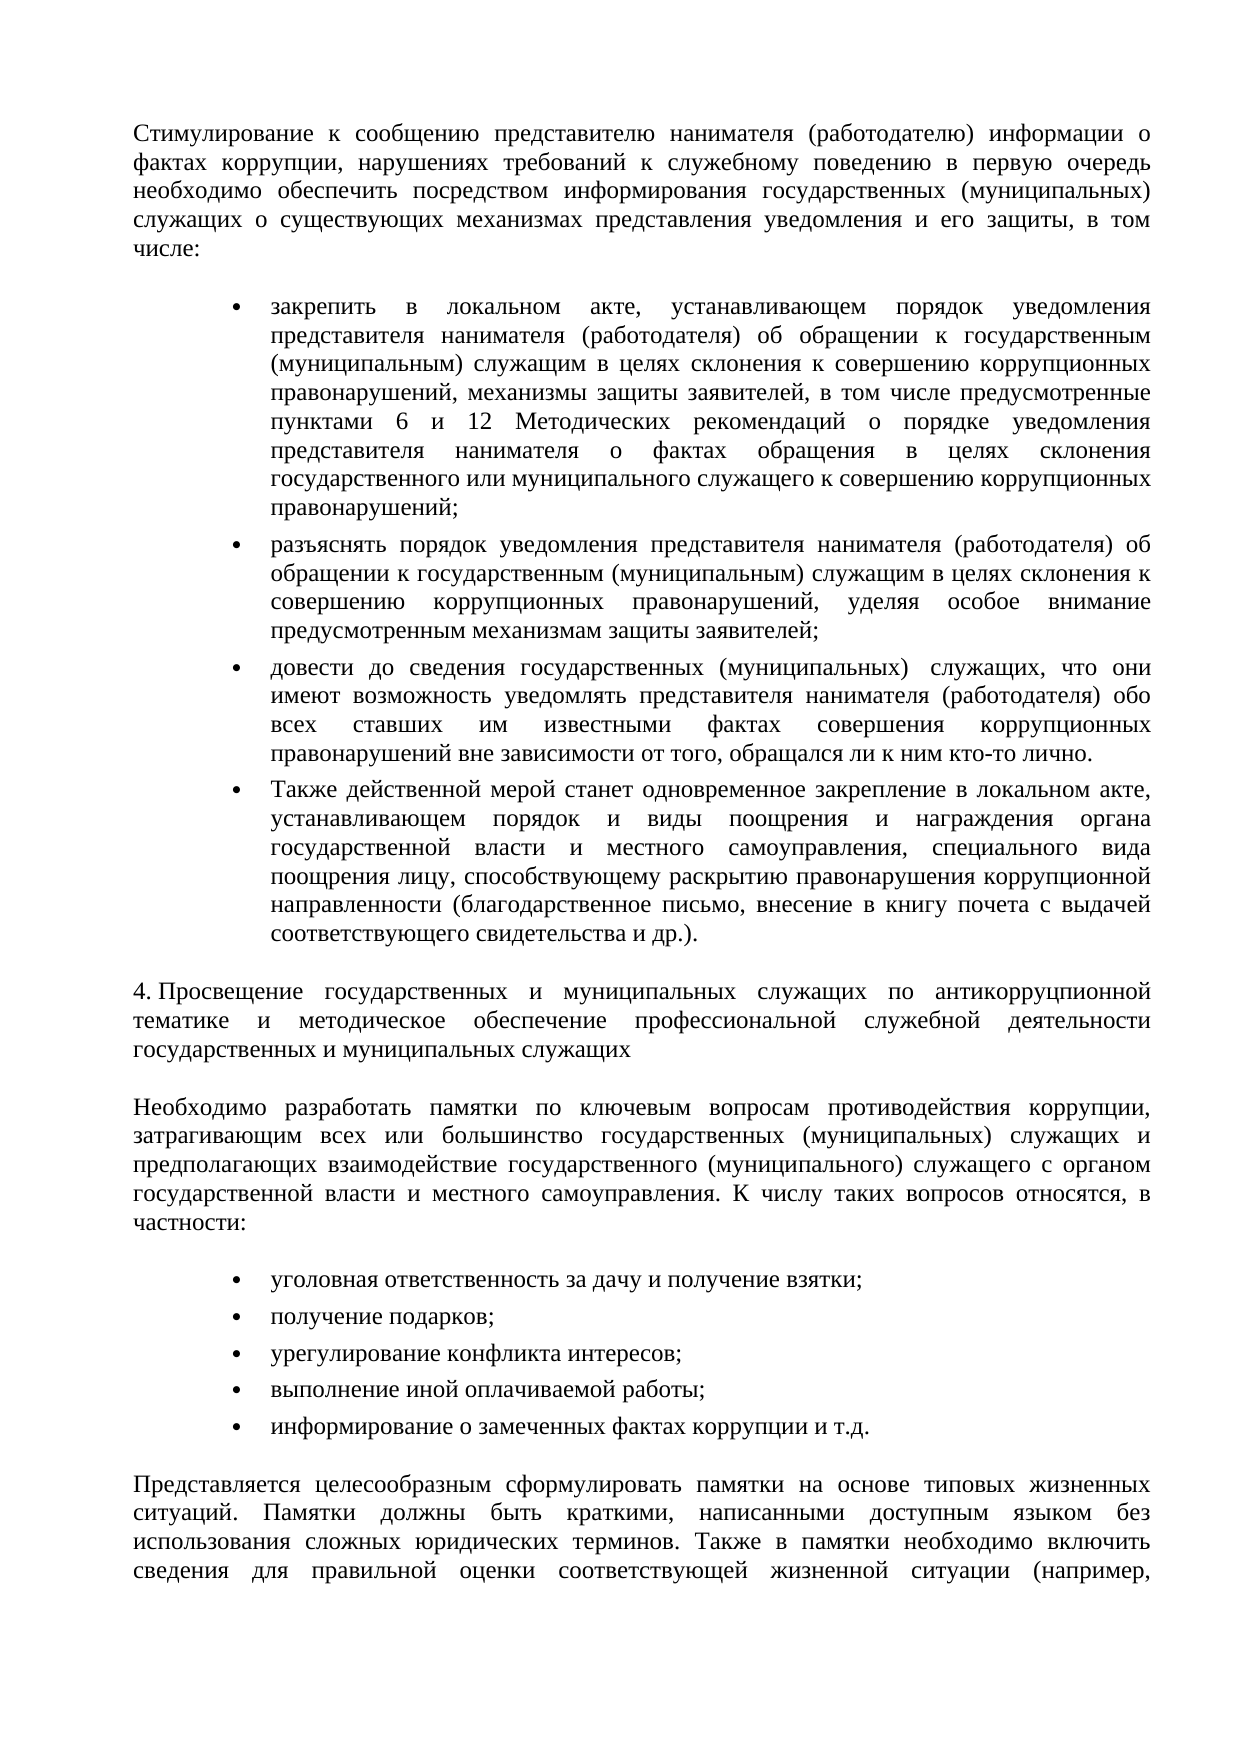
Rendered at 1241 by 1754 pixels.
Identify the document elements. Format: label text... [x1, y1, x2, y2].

list разъяснять порядок уведомления представителя нанимателя (работодателя) об обращении к государственным (муниципальным) служащим в целях склонения к совершению коррупционных правонарушений, уделяя особое внимание предусмотренным механизмам защиты заявителей; [233, 529, 1152, 644]
list Также действенной мерой станет одновременное закрепление в локальном акте, устанавливающем порядок и виды поощрения и награждения органа государственной власти и местного самоуправления, специального вида поощрения лицу, способствующему раскрытию правонарушения коррупционной направленности (благодарственное письмо, внесение в книгу почета с выдачей соответствующего свидетельства и др.). [233, 774, 1152, 947]
list информирование о замеченных фактах коррупции и т.д. [233, 1411, 1152, 1439]
text 4. Просвещение государственных и муниципальных служащих по антикорруцпионной тематике и методическое обеспечение профессиональной служебной деятельности государственных и муниципальных служащих [133, 976, 1152, 1062]
list урегулирование конфликта интересов; [233, 1338, 1152, 1366]
list получение подарков; [233, 1301, 1152, 1330]
list закрепить в локальном акте, устанавливающем порядок уведомления представителя нанимателя (работодателя) об обращении к государственным (муниципальным) служащим в целях склонения к совершению коррупционных правонарушений, механизмы защиты заявителей, в том числе предусмотренные пунктами 6 и 12 Методических рекомендаций о порядке уведомления представителя нанимателя о фактах обращения в целях склонения государственного или муниципального служащего к совершению коррупционных правонарушений; [233, 291, 1152, 521]
text Необходимо разработать памятки по ключевым вопросам противодействия коррупции, затрагивающим всех или большинство государственных (муниципальных) служащих и предполагающих взаимодействие государственного (муниципального) служащего с органом государственной власти и местного самоуправления. К числу таких вопросов относятся, в частности: [133, 1092, 1152, 1235]
text Стимулирование к сообщению представителю нанимателя (работодателю) информации о фактах коррупции, нарушениях требований к служебному поведению в первую очередь необходимо обеспечить посредством информирования государственных (муниципальных) служащих о существующих механизмах представления уведомления и его защиты, в том числе: [133, 118, 1152, 262]
list довести до сведения государственных (муниципальных) служащих, что они имеют возможность уведомлять представителя нанимателя (работодателя) обо всех ставших им известными фактах совершения коррупционных правонарушений вне зависимости от того, обращался ли к ним кто-то лично. [233, 652, 1152, 767]
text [133, 1469, 1152, 1584]
list уголовная ответственность за дачу и получение взятки; [233, 1264, 1152, 1293]
list выполнение иной оплачиваемой работы; [233, 1374, 1152, 1403]
